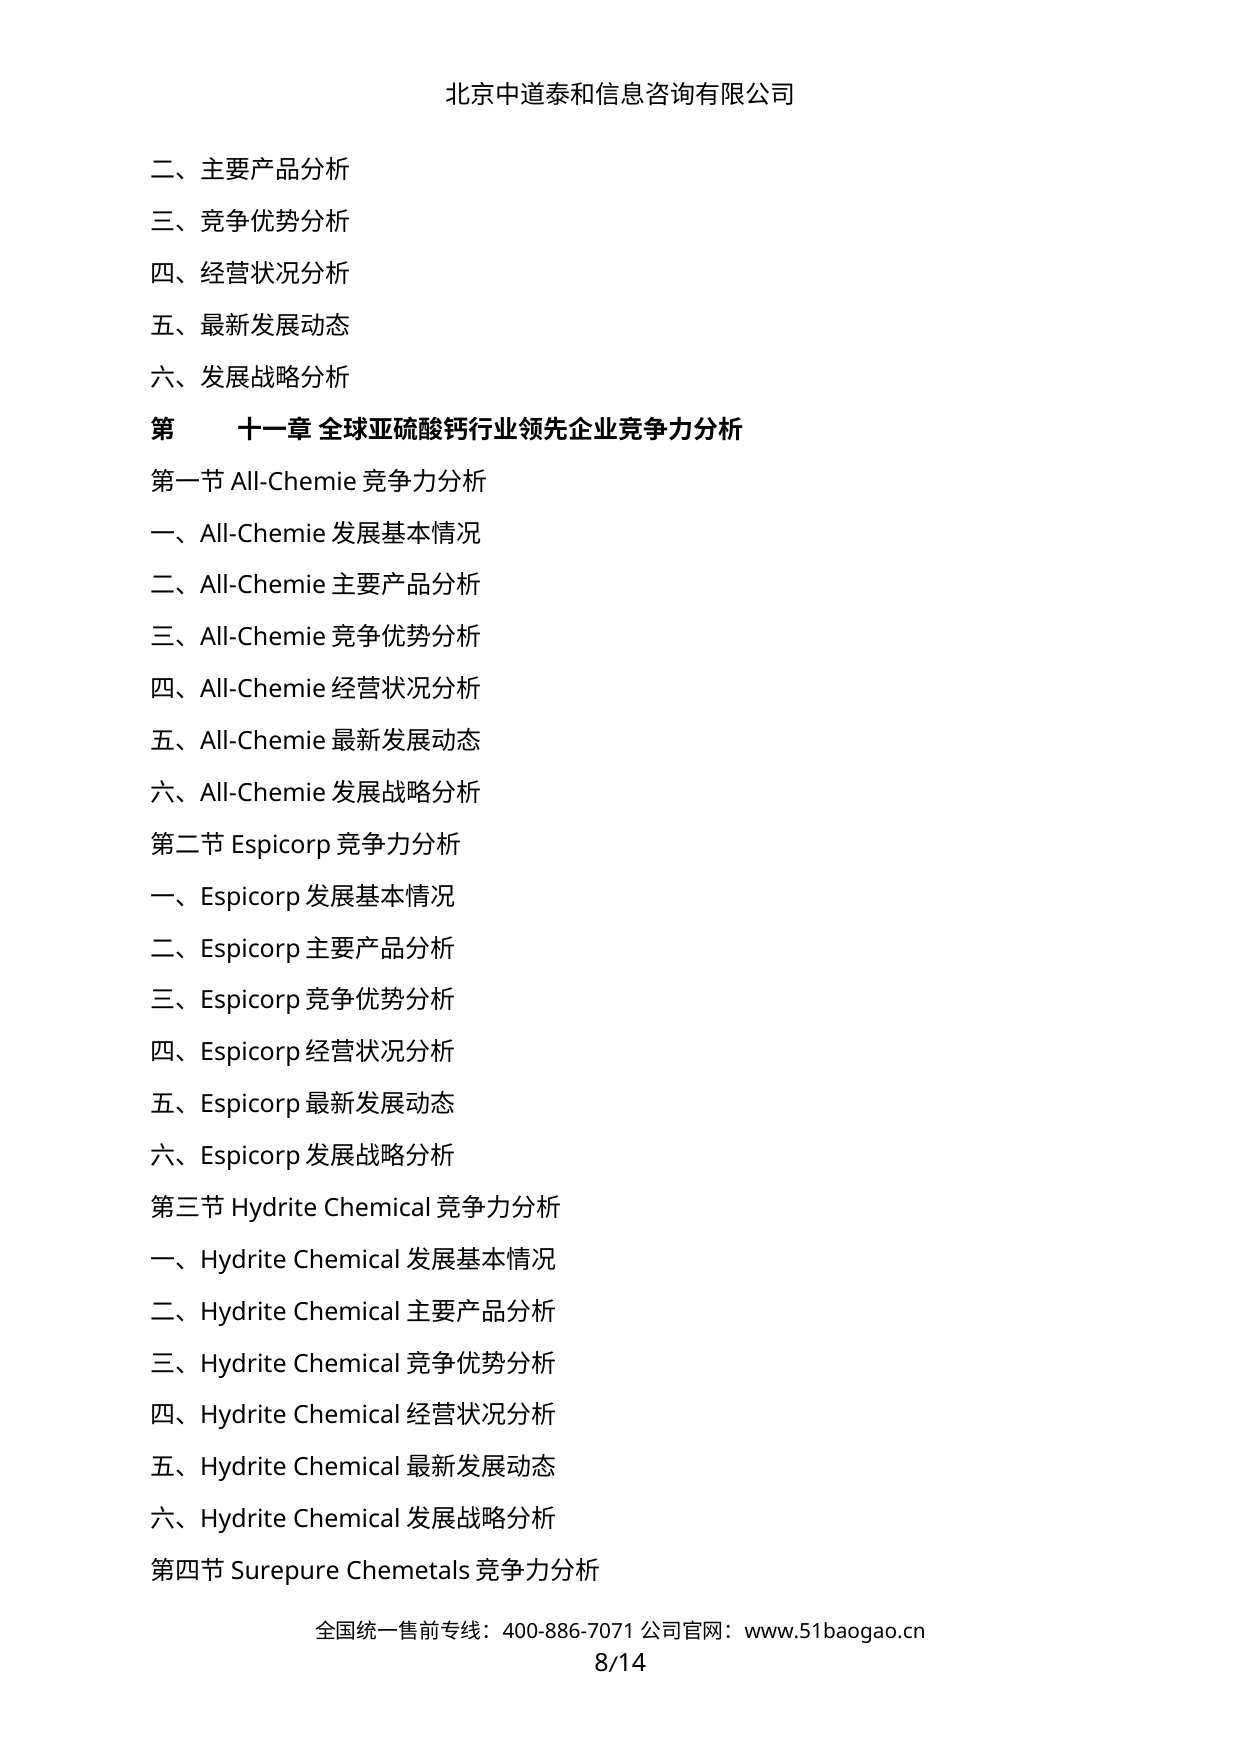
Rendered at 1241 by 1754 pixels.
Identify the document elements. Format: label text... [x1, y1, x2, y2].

text 五、Hydrite Chemical最新发展动态 [150, 1447, 1090, 1483]
text 第一节 All-Chemie竞争力分析 [150, 461, 1090, 497]
text 四、Espicorp经营状况分析 [150, 1032, 1090, 1068]
text 二、主要产品分析 [150, 150, 1090, 186]
text 二、Espicorp主要产品分析 [150, 928, 1090, 964]
text 六、All-Chemie发展战略分析 [150, 772, 1090, 809]
text 四、All-Chemie经营状况分析 [150, 669, 1090, 705]
text 六、Hydrite Chemical发展战略分析 [150, 1499, 1090, 1535]
text 五、Espicorp最新发展动态 [150, 1084, 1090, 1120]
text 一、All-Chemie发展基本情况 [150, 513, 1090, 549]
text 第二节 Espicorp竞争力分析 [150, 824, 1090, 861]
text 三、Hydrite Chemical竞争优势分析 [150, 1343, 1090, 1379]
text 二、Hydrite Chemical主要产品分析 [150, 1291, 1090, 1327]
text 第三节 Hydrite Chemical竞争力分析 [150, 1187, 1090, 1224]
text 五、最新发展动态 [150, 306, 1090, 342]
text 第四节 Surepure Chemetals竞争力分析 [150, 1551, 1090, 1587]
text 三、竞争优势分析 [150, 202, 1090, 238]
text 三、Espicorp竞争优势分析 [150, 980, 1090, 1016]
text 四、Hydrite Chemical经营状况分析 [150, 1395, 1090, 1431]
text 一、Espicorp发展基本情况 [150, 876, 1090, 912]
text 六、发展战略分析 [150, 357, 1090, 394]
text 二、All-Chemie主要产品分析 [150, 565, 1090, 601]
text 第 十一章 全球亚硫酸钙行业领先企业竞争力分析 [150, 409, 1090, 446]
text 四、经营状况分析 [150, 254, 1090, 290]
text 五、All-Chemie最新发展动态 [150, 721, 1090, 757]
text 三、All-Chemie竞争优势分析 [150, 617, 1090, 653]
text 一、Hydrite Chemical发展基本情况 [150, 1239, 1090, 1276]
text 六、Espicorp发展战略分析 [150, 1136, 1090, 1172]
